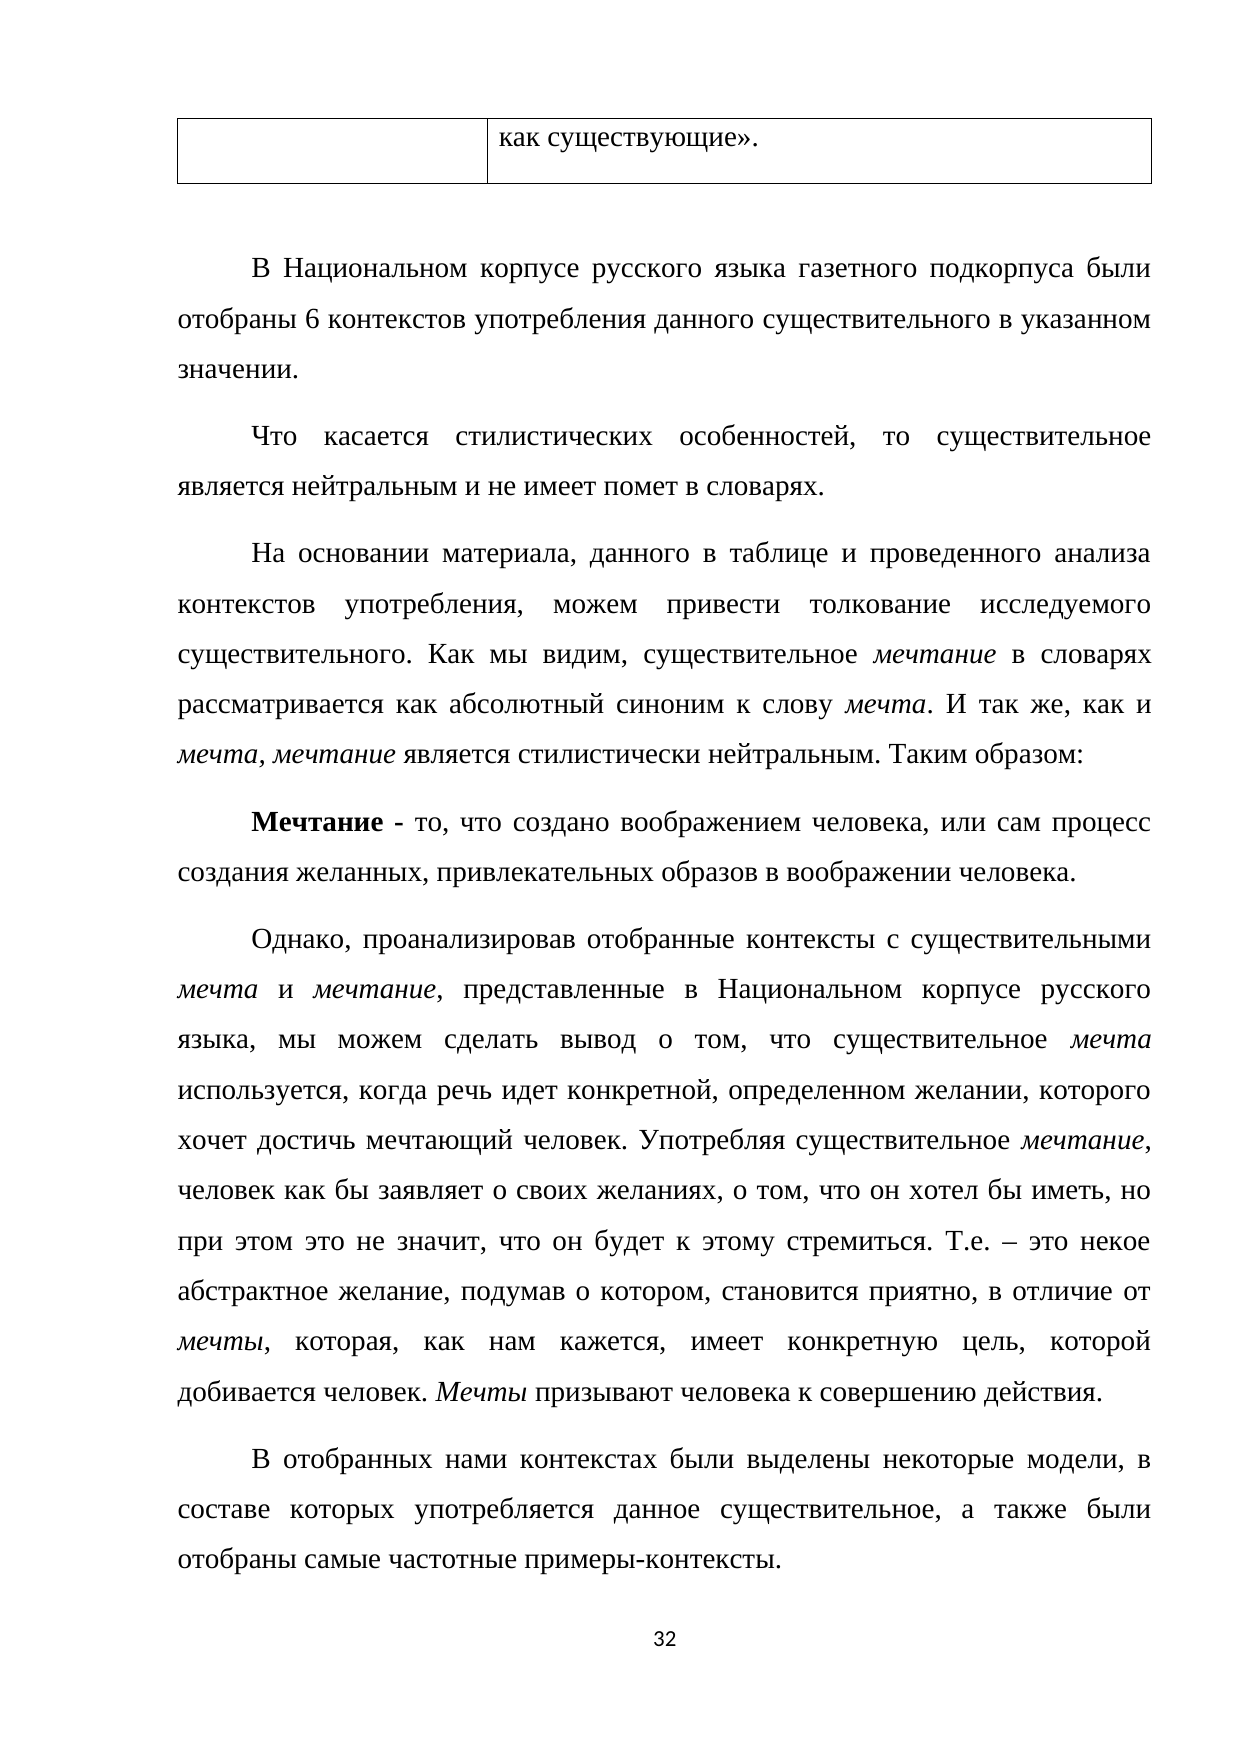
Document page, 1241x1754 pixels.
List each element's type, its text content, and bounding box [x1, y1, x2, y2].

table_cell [178, 119, 487, 182]
text В Национальном корпусе русского языка газетного подкорпуса были отобраны 6 контекстов употребления данного существительного в указанном значении. [177, 251, 1152, 385]
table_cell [488, 119, 1151, 182]
text На основании материала, данного в таблице и проведенного анализа контекстов употребления, можем привести толкование исследуемого существительного. Как мы видим, существительное мечтание в словарях рассматривается как абсолютный синоним к слову мечта. И так же, как и мечта, мечтание является стилистически нейтральным. Таким образом: [177, 535, 1152, 770]
text Мечтание - то, что создано воображением человека, или сам процесс создания желанных, привлекательных образов в воображении человека. [177, 804, 1152, 887]
text Что касается стилистических особенностей, то существительное является нейтральным и не имеет помет в словарях. [177, 418, 1152, 502]
text Однако, проанализировав отобранные контексты с существительными мечта и мечтание, представленные в Национальном корпусе русского языка, мы можем сделать вывод о том, что существительное мечта используется, когда речь идет конкретной, определенном желании, которого хочет достичь мечтающий человек. Употребляя существительное мечтание, человек как бы заявляет о своих желаниях, о том, что он хотел бы иметь, но при этом это не значит, что он будет к этому стремиться. Т.е. – это некое абстрактное желание, подумав о котором, становится приятно, в отличие от мечты, которая, как нам кажется, имеет конкретную цель, которой добивается человек. Мечты призывают человека к совершению действия. [177, 921, 1152, 1407]
text В отобранных нами контекстах были выделены некоторые модели, в составе которых употребляется данное существительное, а также были отобраны самые частотные примеры-контексты. [177, 1441, 1152, 1575]
